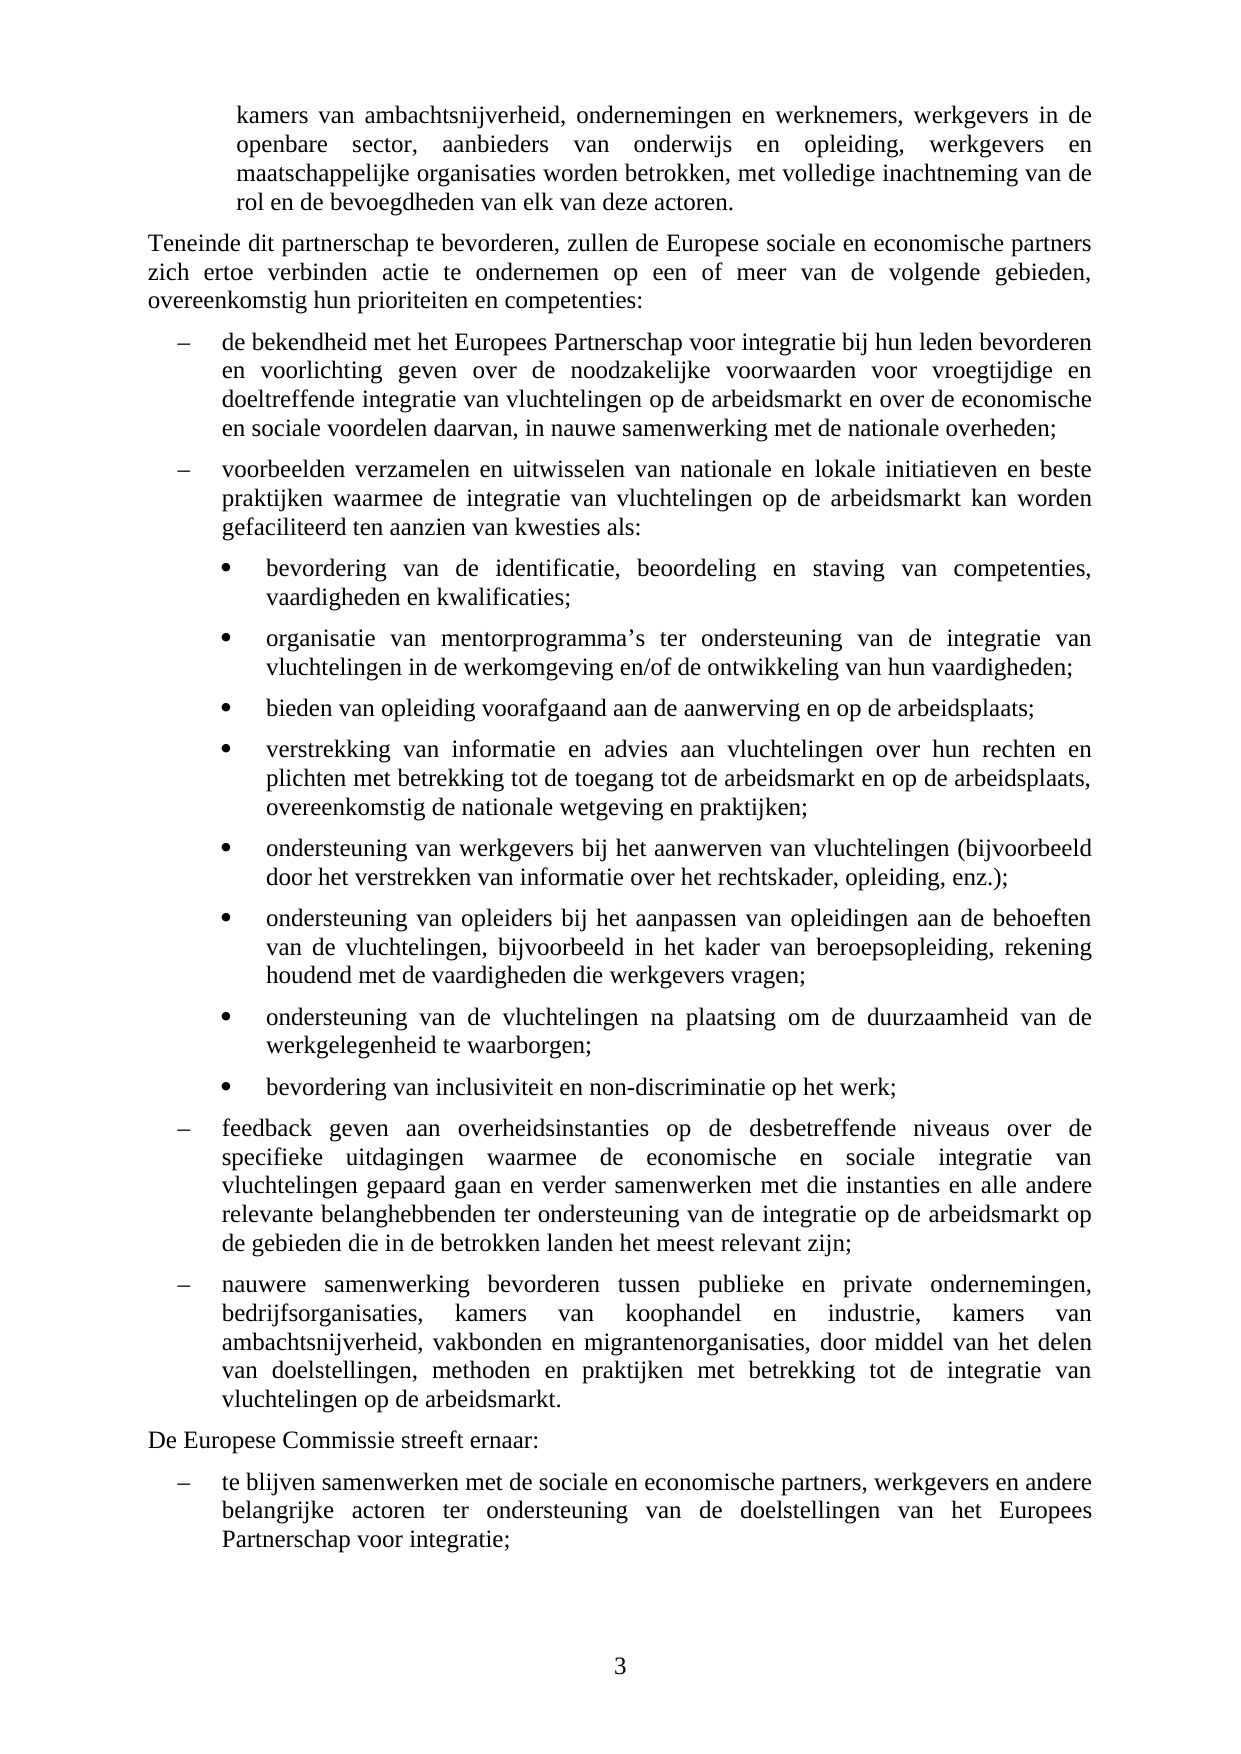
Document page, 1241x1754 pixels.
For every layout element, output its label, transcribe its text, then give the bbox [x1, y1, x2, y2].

list te blijven samenwerken met de sociale en economische partners, werkgevers en andere belangrijke actoren ter ondersteuning van de doelstellingen van het Europees Partnerschap voor integratie; [177, 1467, 1092, 1553]
list feedback geven aan overheidsinstanties op de desbetreffende niveaus over de specifieke uitdagingen waarmee de economische en sociale integratie van vluchtelingen gepaard gaan en verder samenwerken met die instanties en alle andere relevante belanghebbenden ter ondersteuning van de integratie op de arbeidsmarkt op de gebieden die in de betrokken landen het meest relevant zijn; [177, 1113, 1092, 1257]
list ondersteuning van opleiders bij het aanpassen van opleidingen aan de behoeften van de vluchtelingen, bijvoorbeeld in het kader van beroepsopleiding, rekening houdend met de vaardigheden die werkgevers vragen; [222, 903, 1092, 989]
list voorbeelden verzamelen en uitwisselen van nationale en lokale initiatieven en beste praktijken waarmee de integratie van vluchtelingen op de arbeidsmarkt kan worden gefaciliteerd ten aanzien van kwesties als: [177, 454, 1092, 540]
text Teneinde dit partnerschap te bevorderen, zullen de Europese sociale en economische partners zich ertoe verbinden actie te ondernemen op een of meer van de volgende gebieden, overeenkomstig hun prioriteiten en competenties: [148, 228, 1092, 314]
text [148, 100, 1092, 215]
list de bekendheid met het Europees Partnerschap voor integratie bij hun leden bevorderen en voorlichting geven over de noodzakelijke voorwaarden voor vroegtijdige en doeltreffende integratie van vluchtelingen op de arbeidsmarkt en over de economische en sociale voordelen daarvan, in nauwe samenwerking met de nationale overheden; [177, 327, 1092, 442]
list ondersteuning van werkgevers bij het aanwerven van vluchtelingen (bijvoorbeeld door het verstrekken van informatie over het rechtskader, opleiding, enz.); [222, 833, 1092, 890]
list ondersteuning van de vluchtelingen na plaatsing om de duurzaamheid van de werkgelegenheid te waarborgen; [222, 1002, 1092, 1059]
text De Europese Commissie streeft ernaar: [148, 1425, 1092, 1454]
list verstrekking van informatie en advies aan vluchtelingen over hun rechten en plichten met betrekking tot de toegang tot de arbeidsmarkt en op de arbeidsplaats, overeenkomstig de nationale wetgeving en praktijken; [222, 734, 1092, 820]
list bevordering van inclusiviteit en non-discriminatie op het werk; [222, 1072, 1092, 1100]
list organisatie van mentorprogramma’s ter ondersteuning van de integratie van vluchtelingen in de werkomgeving en/of de ontwikkeling van hun vaardigheden; [222, 623, 1092, 680]
list nauwere samenwerking bevorderen tussen publieke en private ondernemingen, bedrijfsorganisaties, kamers van koophandel en industrie, kamers van ambachtsnijverheid, vakbonden en migrantenorganisaties, door middel van het delen van doelstellingen, methoden en praktijken met betrekking tot de integratie van vluchtelingen op de arbeidsmarkt. [177, 1269, 1092, 1413]
list bevordering van de identificatie, beoordeling en staving van competenties, vaardigheden en kwalificaties; [222, 553, 1092, 610]
list bieden van opleiding voorafgaand aan de aanwerving en op de arbeidsplaats; [222, 693, 1092, 722]
